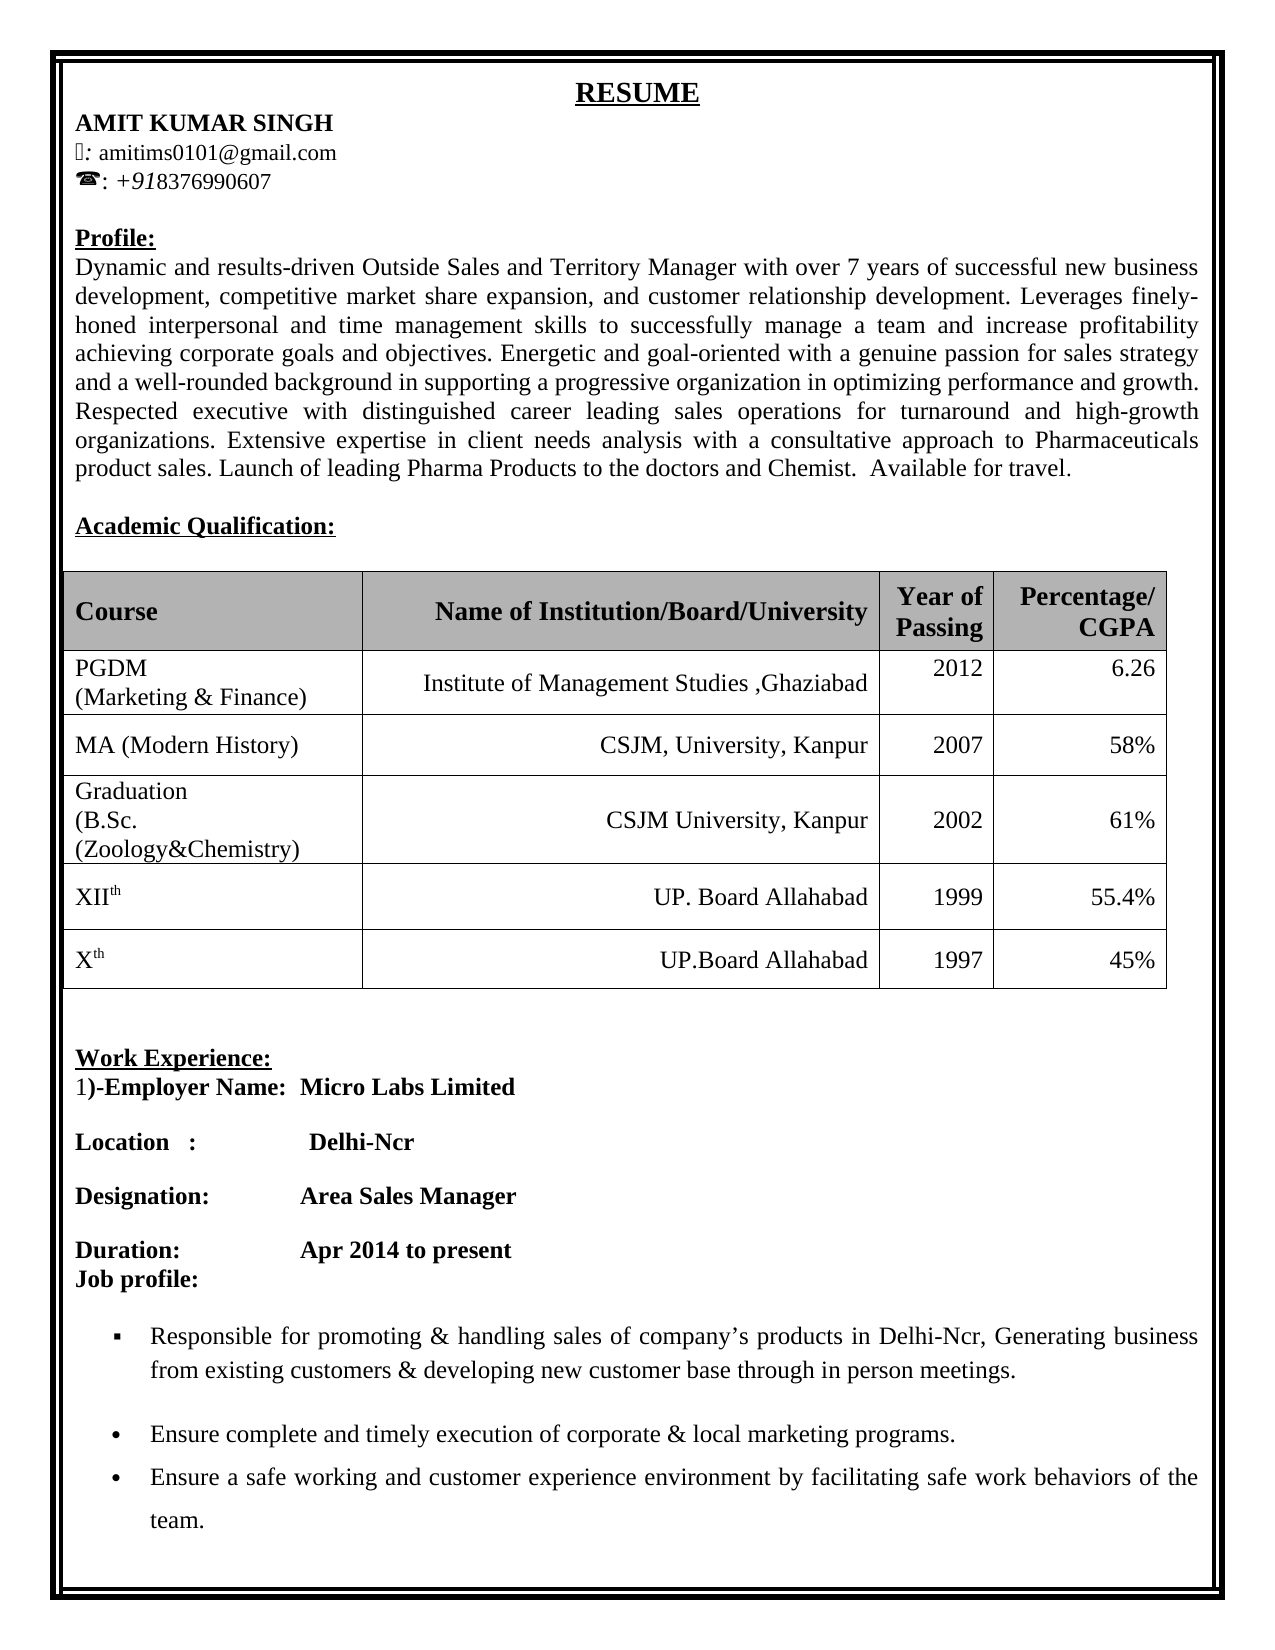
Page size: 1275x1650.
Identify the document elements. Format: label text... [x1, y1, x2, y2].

table_cell 2002 [880, 776, 993, 862]
list Ensure a safe working and customer experience environment by facilitating safe work behaviors of the team. [112, 1462, 1200, 1534]
text Designation: Area Sales Manager [75, 1181, 1200, 1210]
table_cell 6.26 [994, 651, 1166, 714]
table_cell Xth [64, 930, 362, 988]
table_cell 2012 [880, 651, 993, 714]
text Profile: [75, 223, 1200, 252]
table_cell Graduation (B.Sc. (Zoology&Chemistry) [64, 776, 362, 862]
table_cell 1999 [880, 864, 993, 929]
text Duration: Apr 2014 to present [75, 1235, 1200, 1264]
table_cell 45% [994, 930, 1166, 988]
table_cell CSJM, University, Kanpur [363, 715, 879, 775]
text Work Experience: [75, 1043, 1200, 1072]
table_cell 2007 [880, 715, 993, 775]
text : +918376990607 [75, 166, 1200, 195]
table_header Year of Passing [880, 572, 993, 650]
table_cell XIIth [64, 864, 362, 929]
text RESUME [75, 75, 1200, 108]
text Location : Delhi-Ncr [75, 1127, 1200, 1156]
table_cell CSJM University, Kanpur [363, 776, 879, 862]
table_cell UP. Board Allahabad [363, 864, 879, 929]
text : amitims0101@gmail.com [75, 137, 1200, 166]
table_cell UP.Board Allahabad [363, 930, 879, 988]
table_cell 55.4% [994, 864, 1166, 929]
text Academic Qualification: [75, 511, 1200, 540]
text Dynamic and results-driven Outside Sales and Territory Manager with over 7 years of successful new business development, competitive market share expansion, and customer relationship development. Leverages finely-honed interpersonal and time management skills to successfully manage a team and increase profitability achieving corporate goals and objectives. Energetic and goal-oriented with a genuine passion for sales strategy and a well-rounded background in supporting a progressive organization in optimizing performance and growth. Respected executive with distinguished career leading sales operations for turnaround and high-growth organizations. Extensive expertise in client needs analysis with a consultative approach to Pharmaceuticals product sales. Launch of leading Pharma Products to the doctors and Chemist. Available for travel. [75, 252, 1200, 482]
table_cell 1997 [880, 930, 993, 988]
text AMIT KUMAR SINGH [75, 108, 1200, 137]
table_cell 58% [994, 715, 1166, 775]
text 1)-Employer Name: Micro Labs Limited [75, 1072, 1200, 1101]
table_cell Institute of Management Studies ,Ghaziabad [363, 651, 879, 714]
table_cell PGDM (Marketing & Finance) [64, 651, 362, 714]
table_header Percentage/ CGPA [994, 572, 1166, 650]
list Ensure complete and timely execution of corporate & local marketing programs. [112, 1419, 1200, 1448]
table_cell 61% [994, 776, 1166, 862]
list Responsible for promoting & handling sales of company’s products in Delhi-Ncr, Generating business from existing customers & developing new customer base through in person meetings. [112, 1321, 1200, 1384]
table_header Course [64, 572, 362, 650]
table_header Name of Institution/Board/University [363, 572, 879, 650]
text Job profile: [75, 1264, 1200, 1292]
table_cell MA (Modern History) [64, 715, 362, 775]
